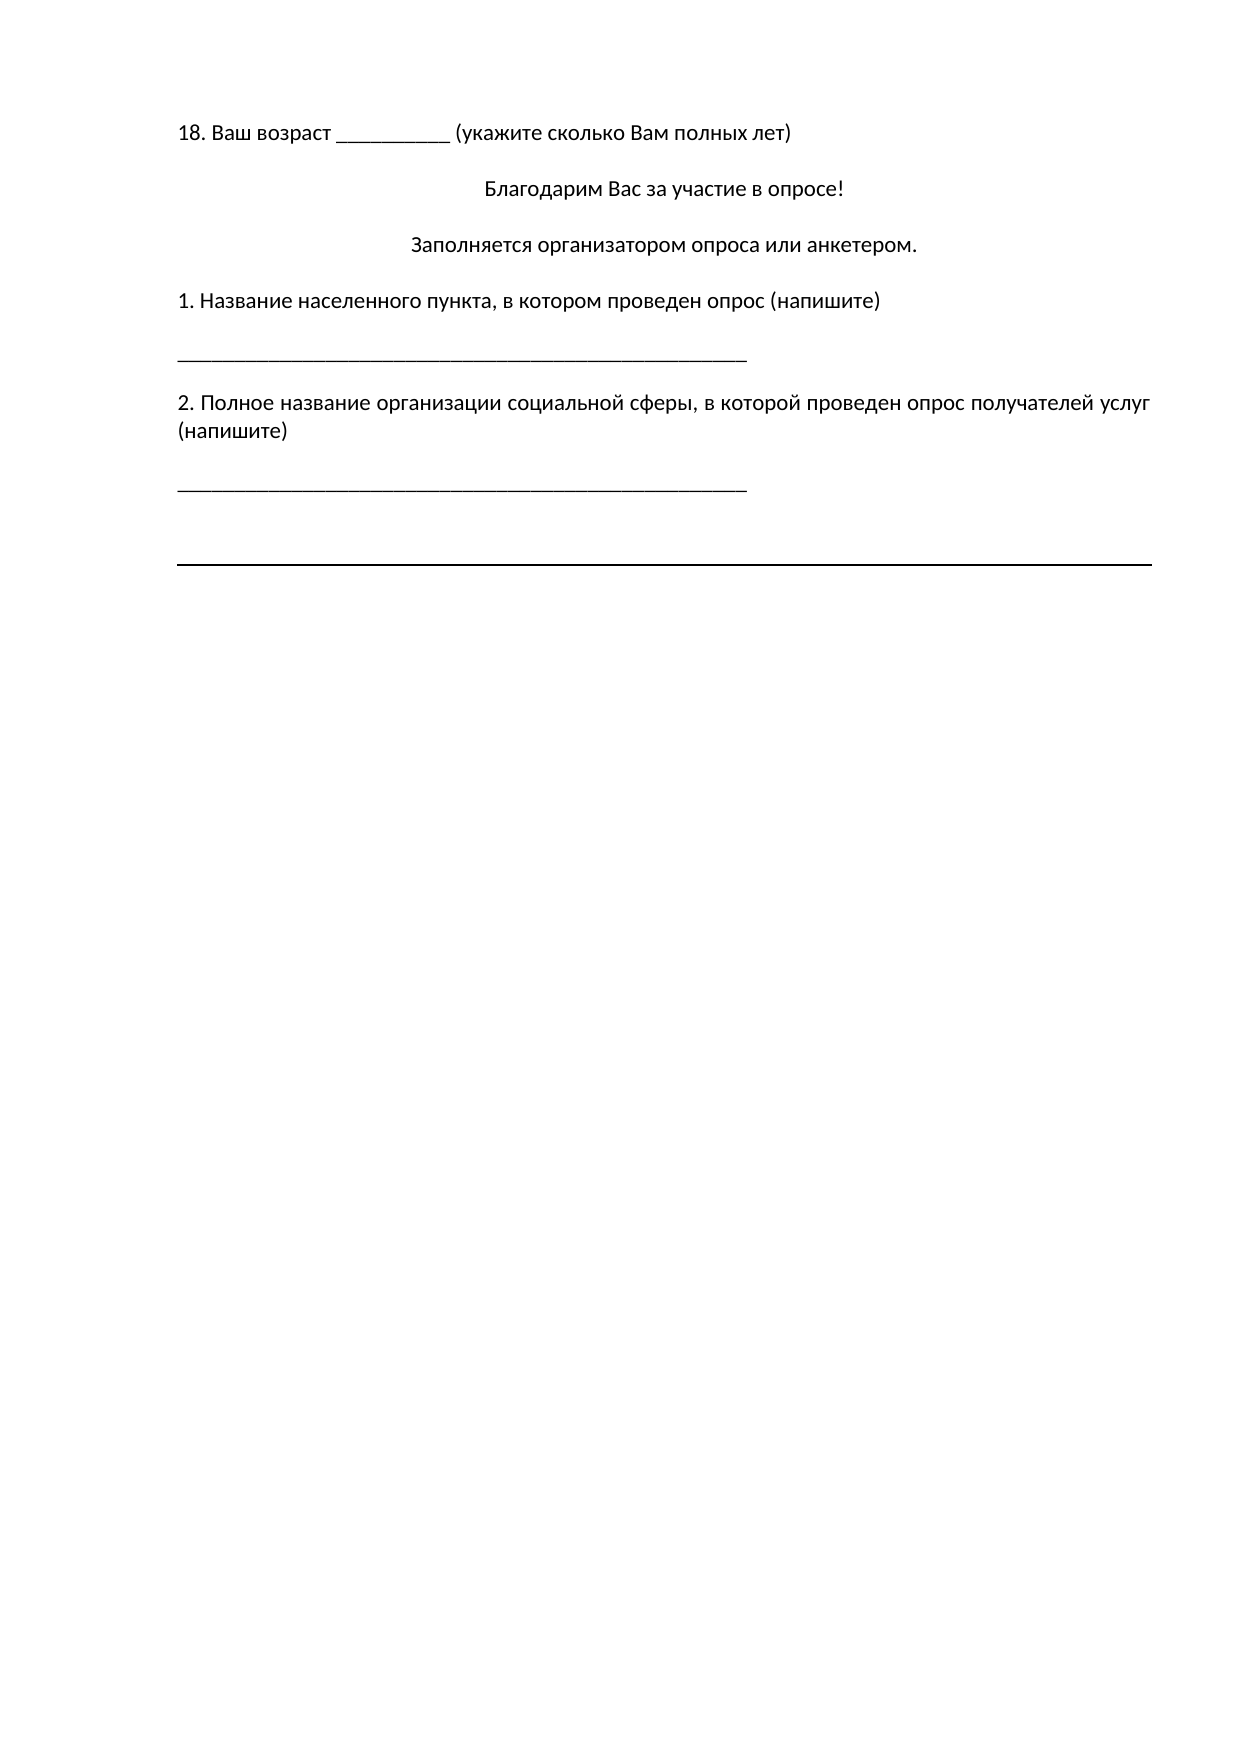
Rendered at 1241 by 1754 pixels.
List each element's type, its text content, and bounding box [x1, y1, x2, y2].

text 2. Полное название организации социальной сферы, в которой проведен опрос получателей услуг (напишите) [177, 388, 1152, 444]
text 18. Ваш возраст __________ (укажите сколько Вам полных лет) [177, 118, 1152, 146]
text __________________________________________________ [177, 337, 1152, 365]
text Благодарим Вас за участие в опросе! [177, 174, 1152, 202]
text Заполняется организатором опроса или анкетером. [177, 230, 1152, 258]
text 1. Название населенного пункта, в котором проведен опрос (напишите) [177, 286, 1152, 314]
text __________________________________________________ [177, 467, 1152, 495]
